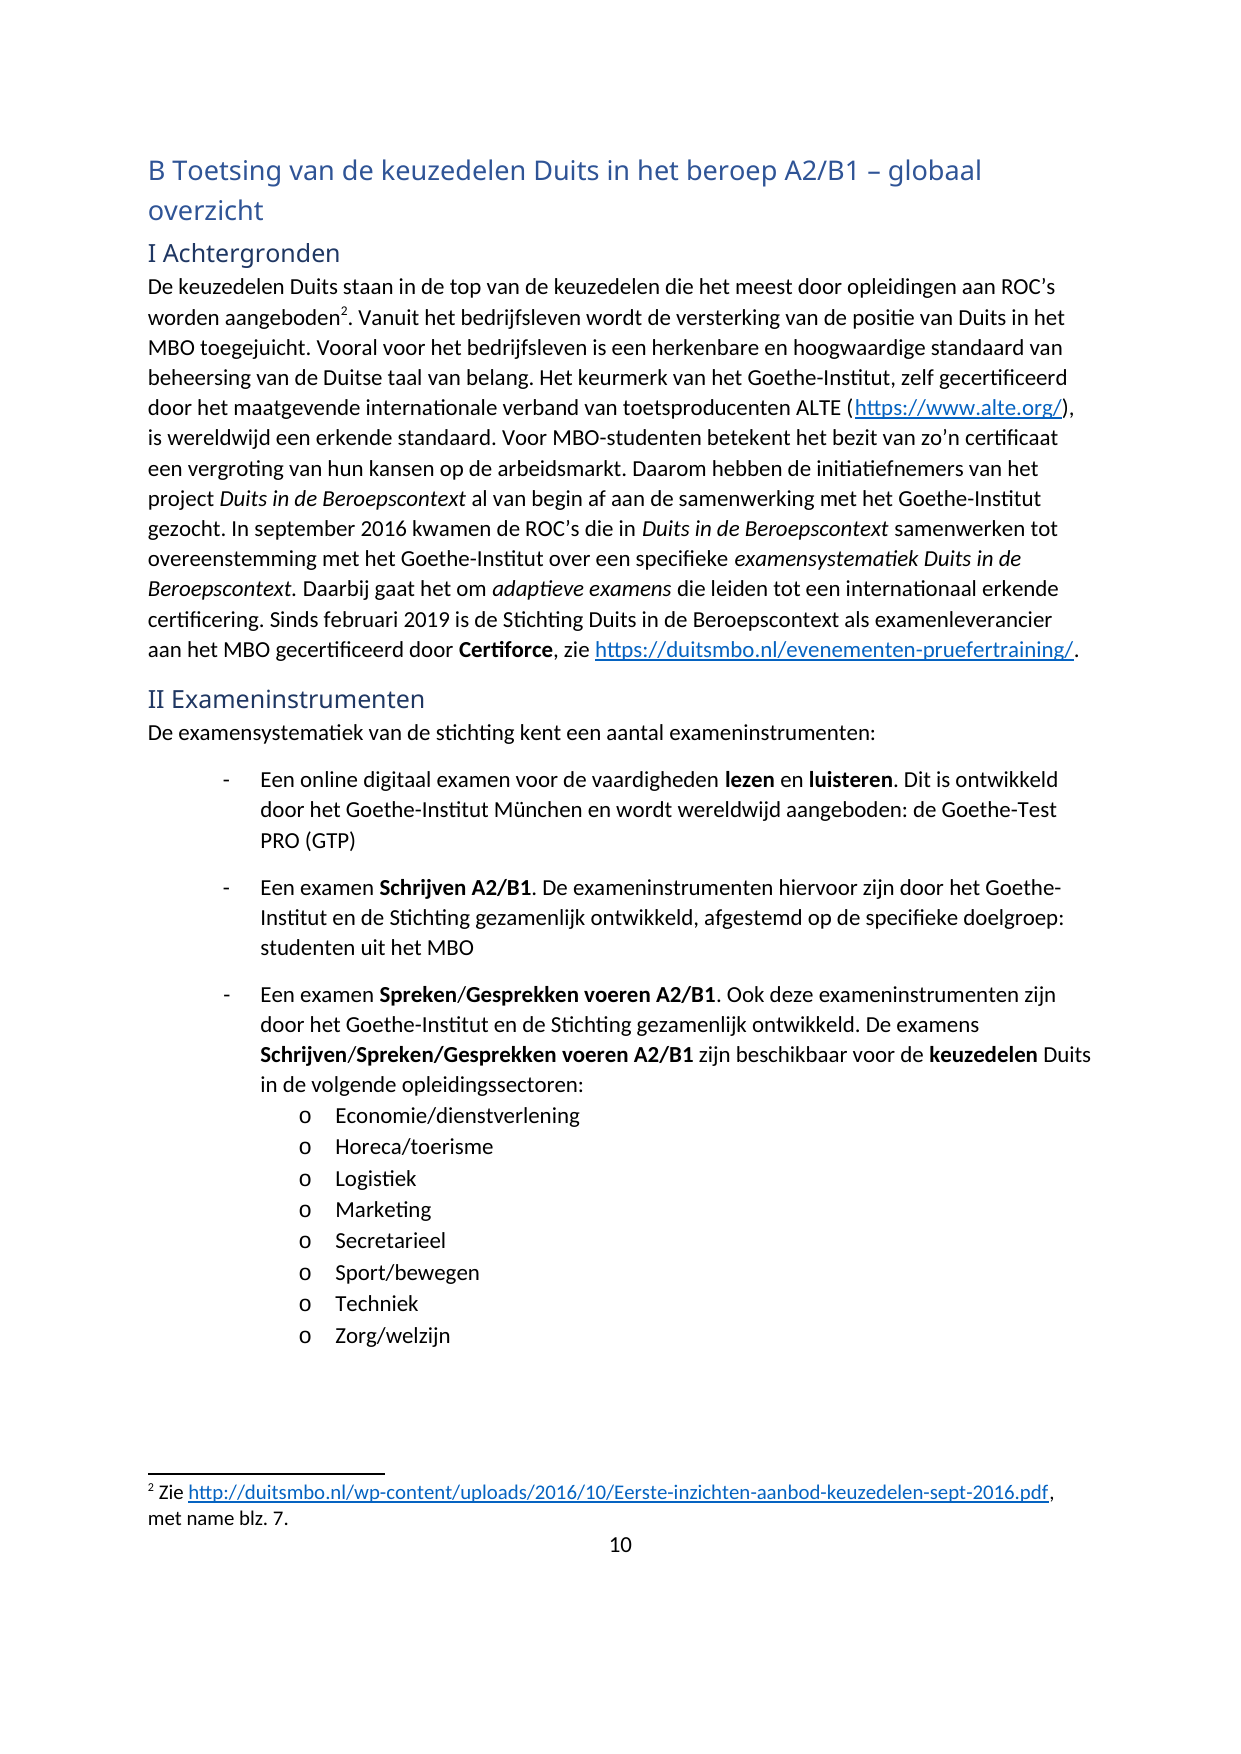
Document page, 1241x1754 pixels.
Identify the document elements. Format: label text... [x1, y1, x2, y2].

text De keuzedelen Duits staan in de top van de keuzedelen die het meest door opleidingen aan ROC’s worden aangeboden. Vanuit het bedrijfsleven wordt de versterking van de positie van Duits in het MBO toegejuicht. Vooral voor het bedrijfsleven is een herkenbare en hoogwaardige standaard van beheersing van de Duitse taal van belang. Het keurmerk van het Goethe-Institut, zelf gecertificeerd door het maatgevende internationale verband van toetsproducenten ALTE (https://www.alte.org/), is wereldwijd een erkende standaard. Voor MBO-studenten betekent het bezit van zo’n certificaat een vergroting van hun kansen op de arbeidsmarkt. Daarom hebben de initiatiefnemers van het project Duits in de Beroepscontext al van begin af aan de samenwerking met het Goethe-Institut gezocht. In september 2016 kwamen de ROC’s die in Duits in de Beroepscontext samenwerken tot overeenstemming met het Goethe-Institut over een specifieke examensystematiek Duits in de Beroepscontext. Daarbij gaat het om adaptieve examens die leiden tot een internationaal erkende certificering. Sinds februari 2019 is de Stichting Duits in de Beroepscontext als examenleverancier aan het MBO gecertificeerd door Certiforce, zie https://duitsmbo.nl/evenementen-pruefertraining/. [148, 272, 1092, 663]
list Horeca/toerisme [298, 1132, 583, 1161]
list Economie/dienstverlening [298, 1101, 583, 1130]
list Logistiek [298, 1164, 583, 1193]
list Een examen Schrijven A2/B1. De exameninstrumenten hiervoor zijn door het Goethe-Institut en de Stichting gezamenlijk ontwikkeld, afgestemd op de specifieke doelgroep: studenten uit het MBO [223, 873, 1092, 961]
subtitle II Exameninstrumenten [148, 682, 1092, 716]
text De examensystematiek van de stichting kent een aantal exameninstrumenten: [148, 718, 1092, 747]
list Marketing [298, 1195, 583, 1224]
subtitle I Achtergronden [148, 236, 1092, 270]
list Secretarieel [298, 1227, 583, 1256]
list Een online digitaal examen voor de vaardigheden lezen en luisteren. Dit is ontwikkeld door het Goethe-Institut München en wordt wereldwijd aangeboden: de Goethe-Test PRO (GTP) [223, 765, 1092, 854]
list Techniek [298, 1289, 583, 1319]
list Zorg/welzijn [298, 1321, 583, 1350]
subtitle B Toetsing van de keuzedelen Duits in het beroep A2/B1 – globaal overzicht [148, 152, 1092, 228]
list Een examen Spreken/Gesprekken voeren A2/B1. Ook deze exameninstrumenten zijn door het Goethe-Institut en de Stichting gezamenlijk ontwikkeld. De examens Schrijven/Spreken/Gesprekken voeren A2/B1 zijn beschikbaar voor de keuzedelen Duits in de volgende opleidingssectoren: [223, 980, 1092, 1099]
list Sport/bewegen [298, 1258, 583, 1287]
